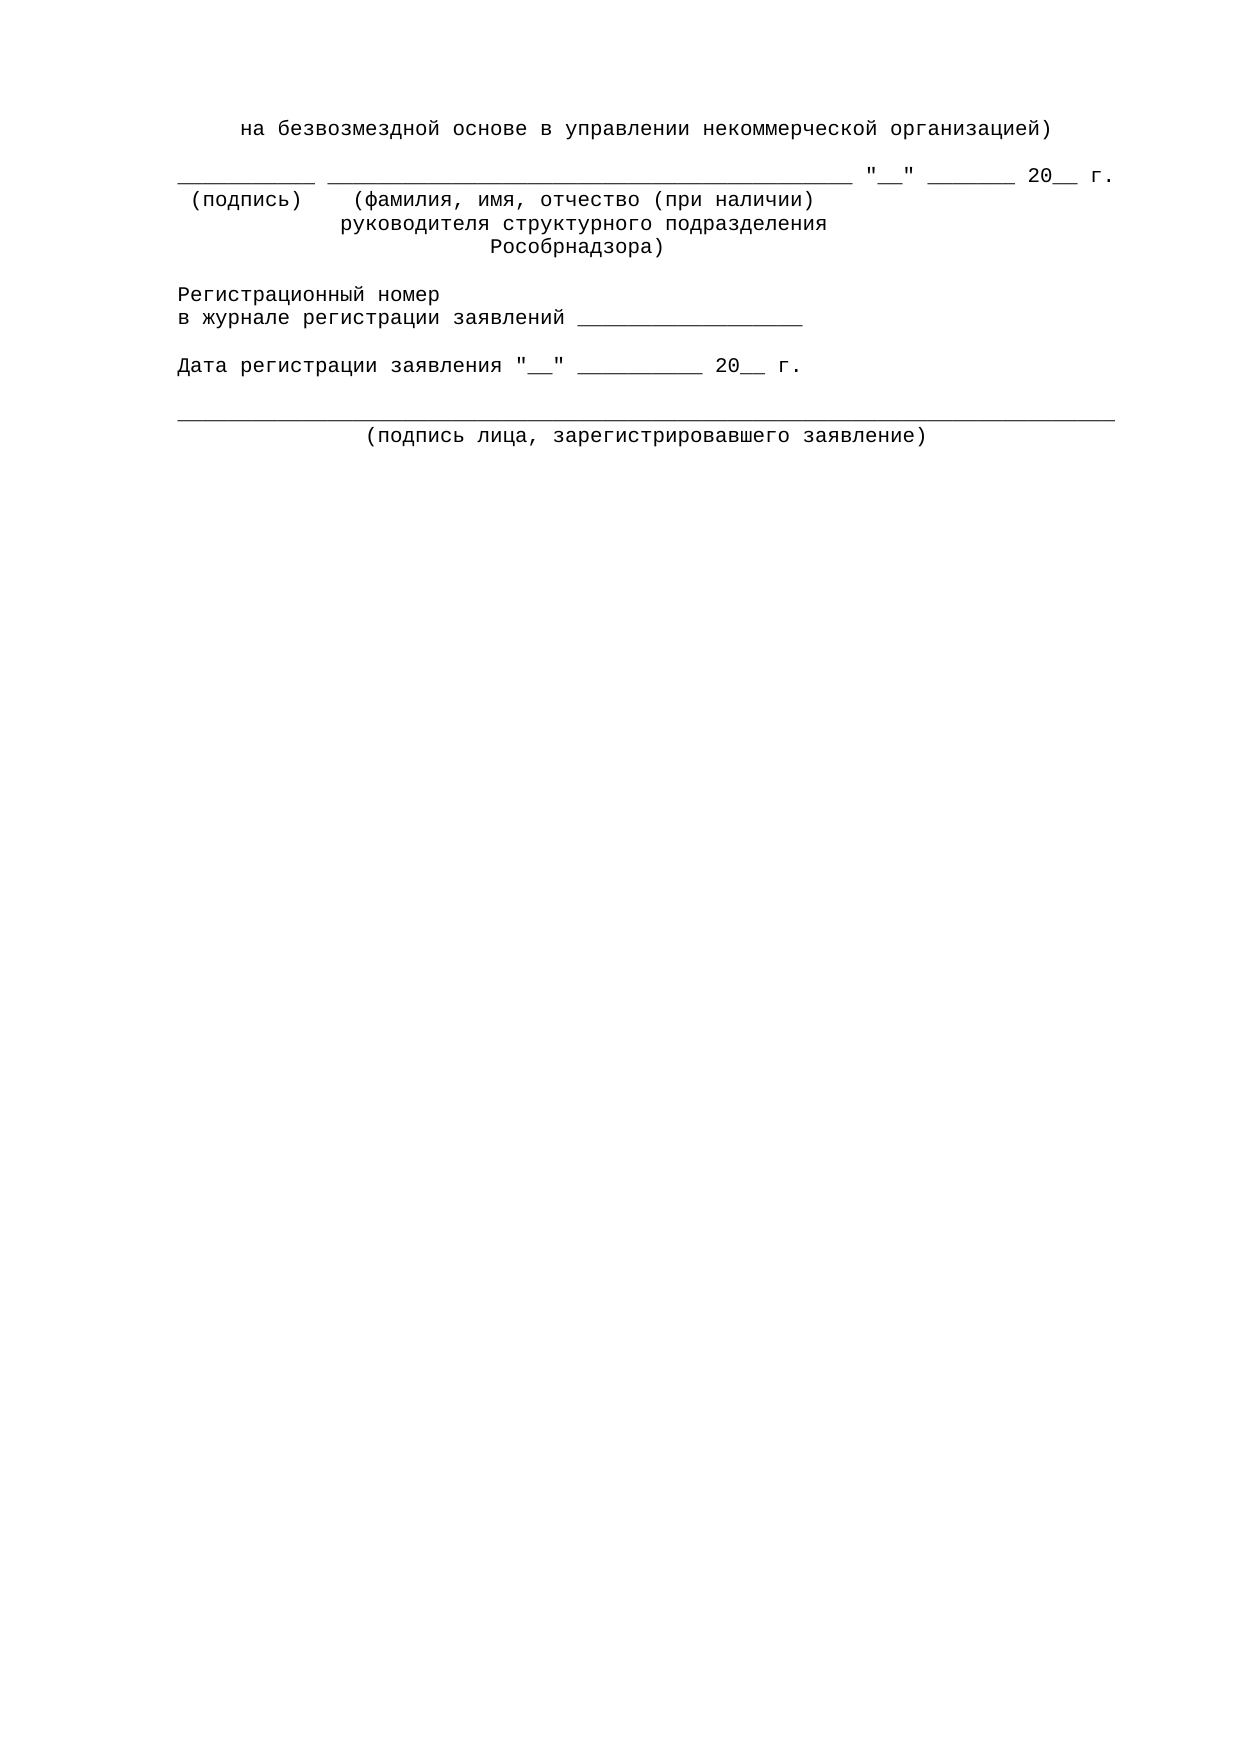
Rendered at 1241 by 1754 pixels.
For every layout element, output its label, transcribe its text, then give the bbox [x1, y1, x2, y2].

text Дата регистрации заявления "__" __________ 20__ г. [177, 354, 1152, 378]
text (подпись лица, зарегистрировавшего заявление) [177, 426, 1152, 449]
text (подпись) (фамилия, имя, отчество (при наличии) [177, 189, 1152, 213]
text ___________ __________________________________________ "__" _______ 20__ г. [177, 165, 1152, 189]
text ___________________________________________________________________________ [177, 402, 1152, 426]
text в журнале регистрации заявлений __________________ [177, 307, 1152, 331]
text руководителя структурного подразделения [177, 213, 1152, 236]
text Регистрационный номер [177, 284, 1152, 307]
text Рособрнадзора) [177, 236, 1152, 260]
text на безвозмездной основе в управлении некоммерческой организацией) [177, 118, 1152, 142]
